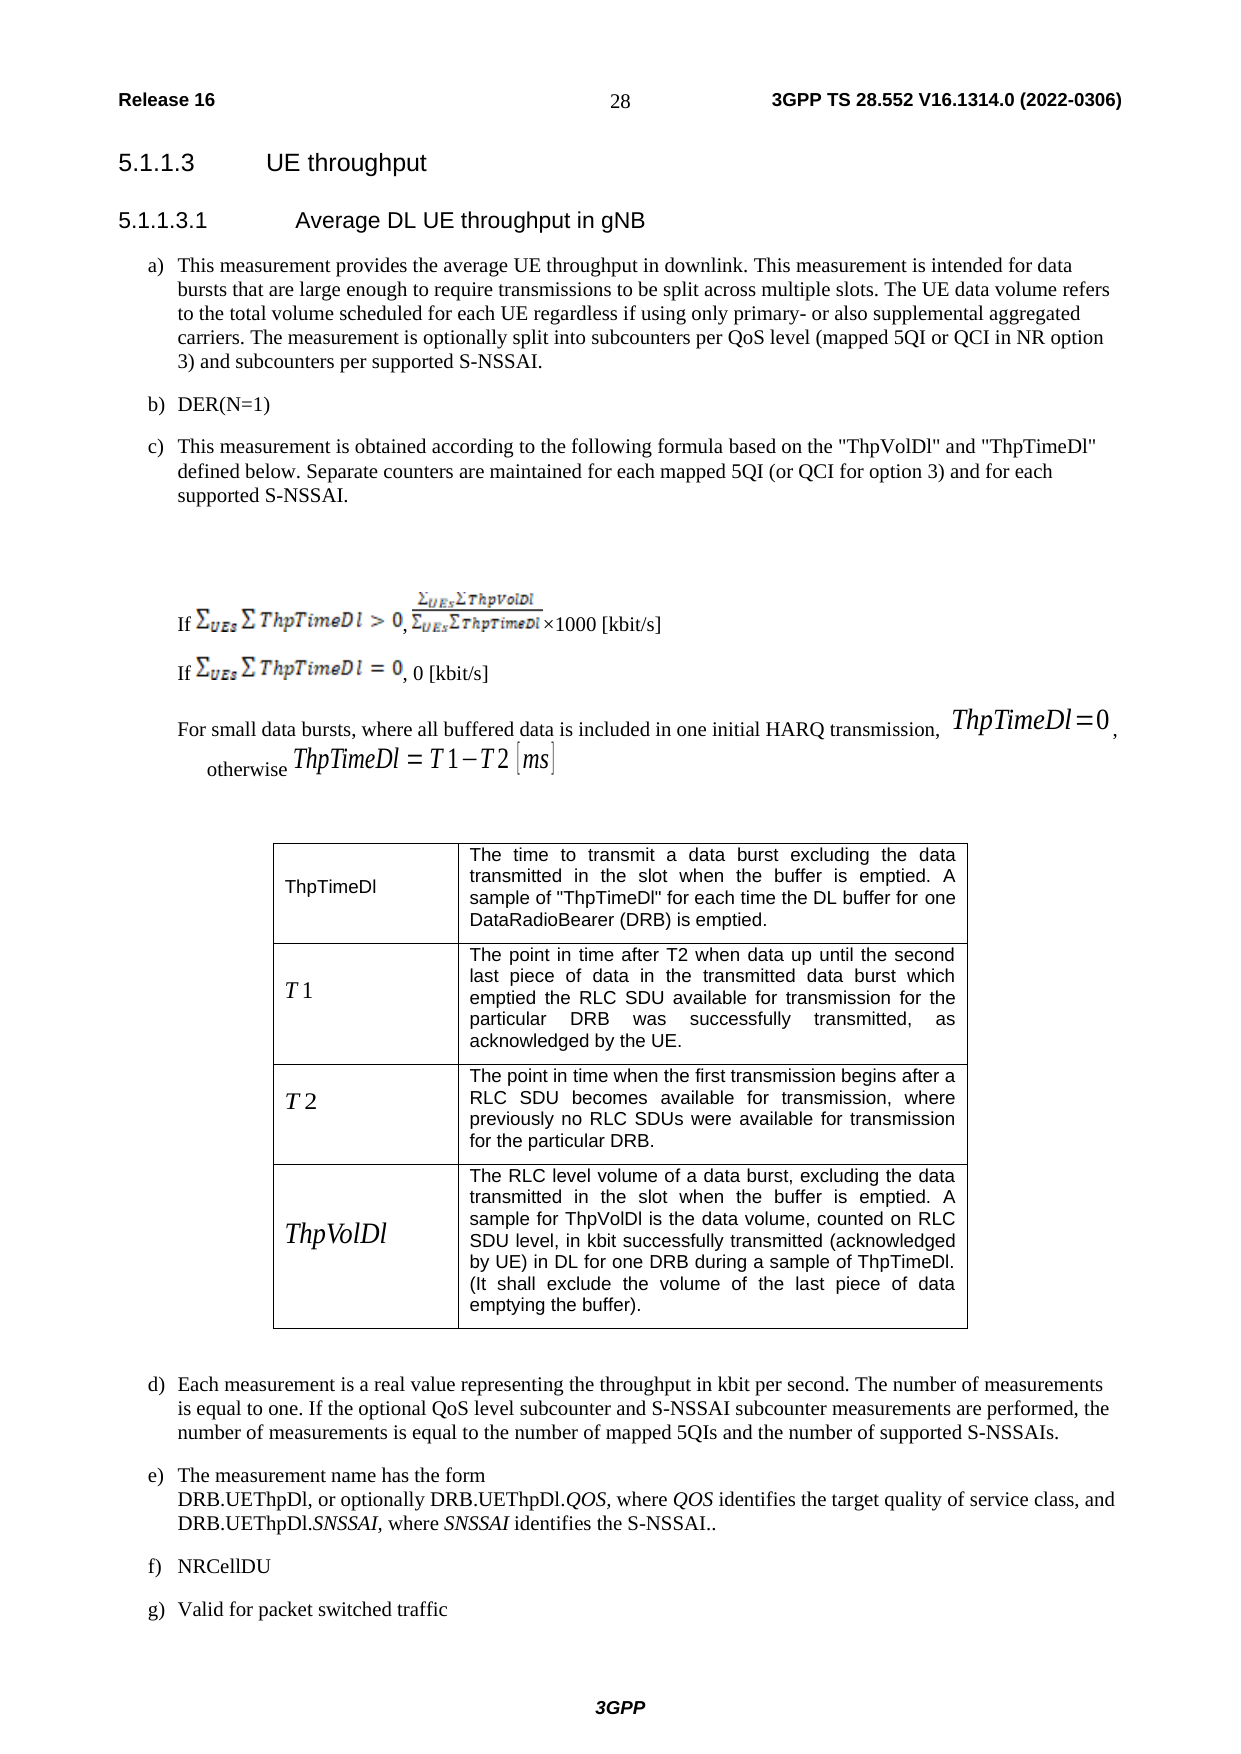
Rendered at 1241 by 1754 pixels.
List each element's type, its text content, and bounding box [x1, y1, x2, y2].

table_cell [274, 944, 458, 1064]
text g) Valid for packet switched traffic [148, 1597, 1122, 1621]
text e) The measurement name has the form DRB.UEThpDl, or optionally DRB.UEThpDl.QOS, where QOS identifies the target quality of service class, and DRB.UEThpDl.SNSSAI, where SNSSAI identifies the S-NSSAI.. [148, 1463, 1122, 1535]
text a) This measurement provides the average UE throughput in downlink. This measurement is intended for data bursts that are large enough to require transmissions to be split across multiple slots. The UE data volume refers to the total volume scheduled for each UE regardless if using only primary- or also supplemental aggregated carriers. The measurement is optionally split into subcounters per QoS level (mapped 5QI or QCI in NR option 3) and subcounters per supported S-NSSAI. [148, 253, 1122, 373]
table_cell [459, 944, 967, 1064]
text For small data bursts, where all buffered data is included in one initial HARQ transmission, , otherwise [177, 703, 1122, 781]
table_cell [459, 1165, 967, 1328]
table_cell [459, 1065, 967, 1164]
picture [412, 592, 543, 632]
picture [196, 654, 403, 680]
text c) This measurement is obtained according to the following formula based on the "ThpVolDl" and "ThpTimeDl" defined below. Separate counters are maintained for each mapped 5QI (or QCI for option 3) and for each supported S-NSSAI. [148, 434, 1122, 531]
text d) Each measurement is a real value representing the throughput in kbit per second. The number of measurements is equal to one. If the optional QoS level subcounter and S-NSSAI subcounter measurements are performed, the number of measurements is equal to the number of mapped 5QIs and the number of supported S-NSSAIs. [148, 1372, 1122, 1444]
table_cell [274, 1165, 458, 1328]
text f) NRCellDU [148, 1554, 1122, 1578]
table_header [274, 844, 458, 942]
subtitle 5.1.1.3.1 Average DL UE throughput in gNB [118, 207, 1122, 234]
text If , 0 [kbit/s] [177, 655, 1122, 684]
picture [196, 606, 403, 632]
subtitle 5.1.1.3 UE throughput [118, 147, 1122, 176]
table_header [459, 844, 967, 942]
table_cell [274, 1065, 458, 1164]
text b) DER(N=1) [148, 392, 1122, 416]
